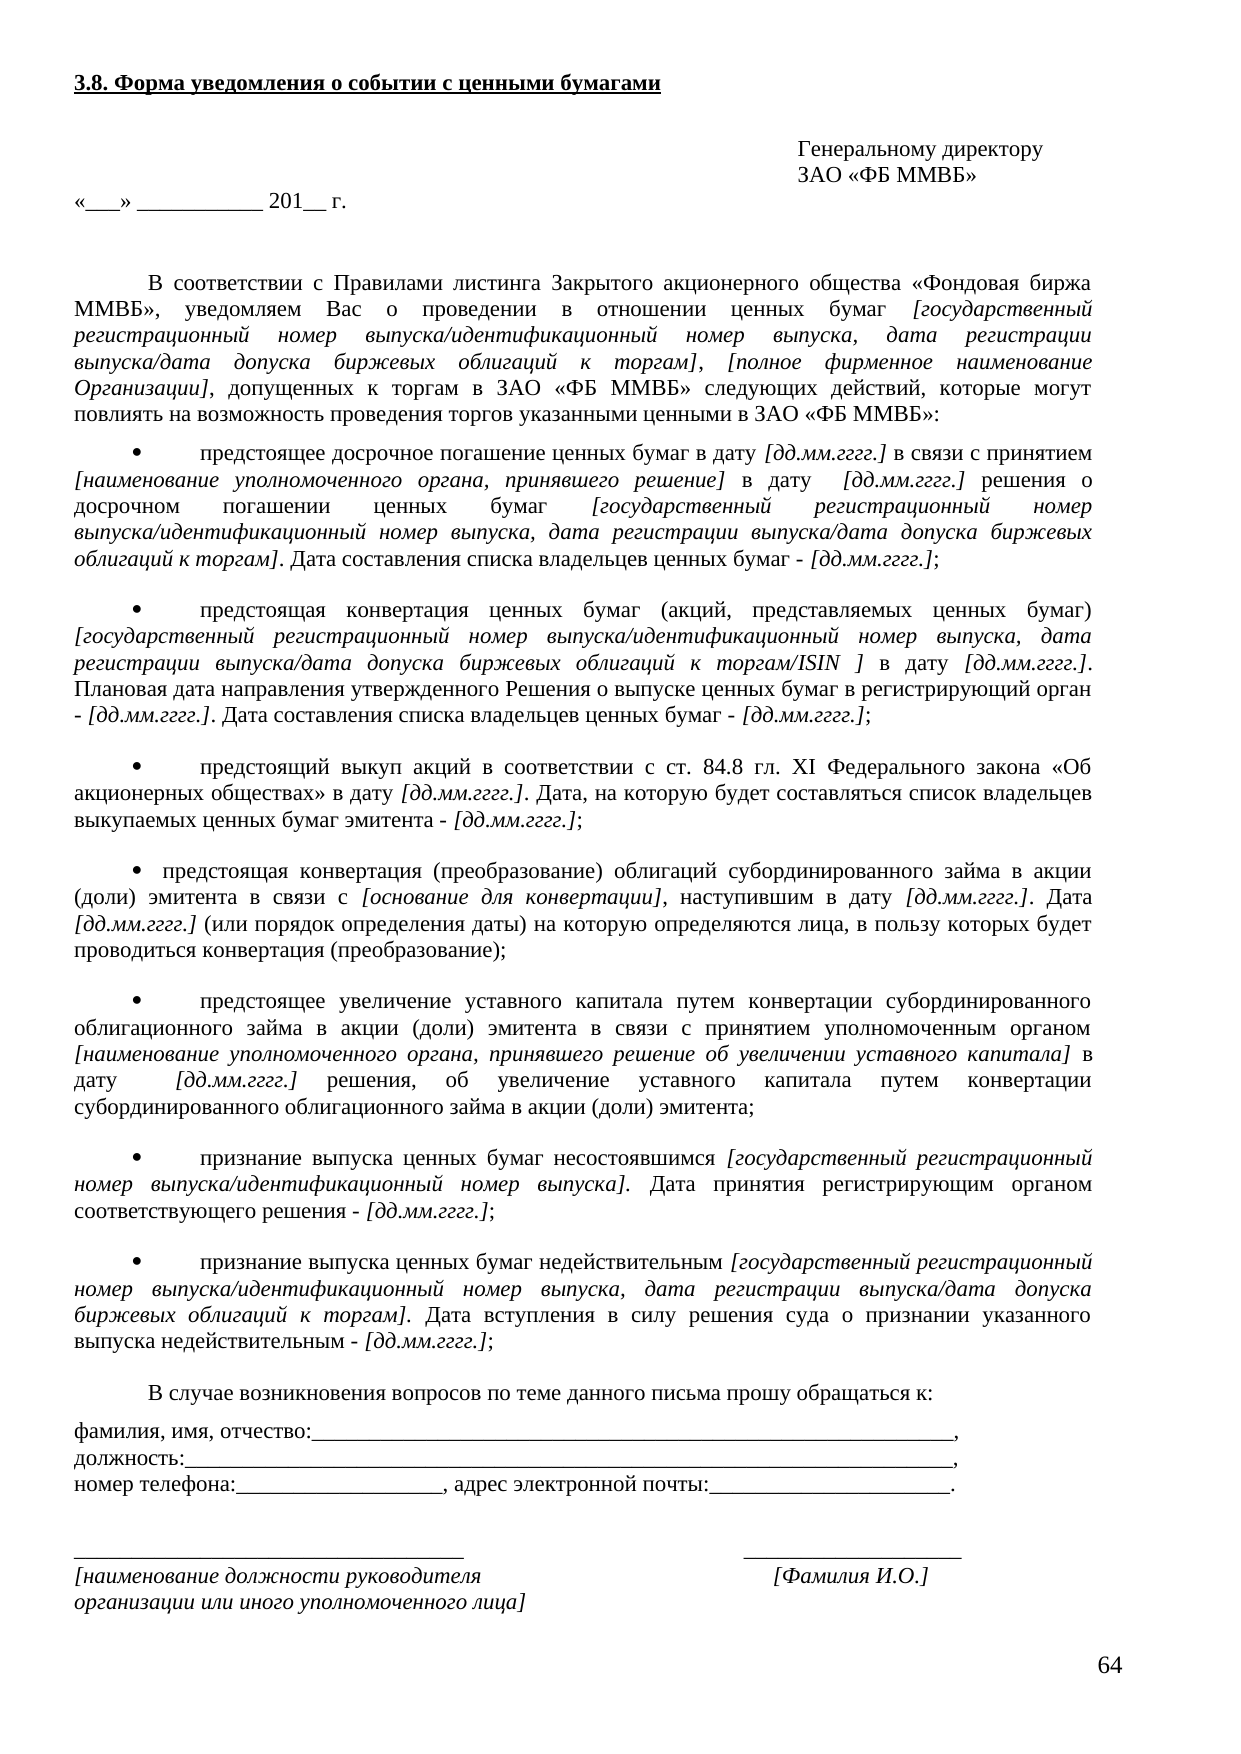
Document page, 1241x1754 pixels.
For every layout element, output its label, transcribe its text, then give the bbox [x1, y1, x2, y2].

list предстоящий выкуп акций в соответствии с ст. 84.8 гл. XI Федерального закона «Об акционерных обществах» в дату [дд.мм.гггг.]. Дата, на которую будет составляться список владельцев выкупаемых ценных бумаг эмитента - [дд.мм.гггг.]; [74, 753, 1093, 832]
subtitle 3.8. Форма уведомления о событии с ценными бумагами [74, 69, 1093, 96]
text В соответствии с Правилами листинга Закрытого акционерного общества «Фондовая биржа ММВБ», уведомляем Вас о проведении в отношении ценных бумаг [государственный регистрационный номер выпуска/идентификационный номер выпуска, дата регистрации выпуска/дата допуска биржевых облигаций к торгам], [полное фирменное наименование Организации], допущенных к торгам в ЗАО «ФБ ММВБ» следующих действий, которые могут повлиять на возможность проведения торгов указанными ценными в ЗАО «ФБ ММВБ»: [74, 269, 1093, 427]
text __________________________________ ___________________ [74, 1535, 1093, 1562]
list предстоящая конвертация ценных бумаг (акций, представляемых ценных бумаг) [государственный регистрационный номер выпуска/идентификационный номер выпуска, дата регистрации выпуска/дата допуска биржевых облигаций к торгам/ISIN ] в дату [дд.мм.гггг.]. Плановая дата направления утвержденного Решения о выпуске ценных бумаг в регистрирующий орган - [дд.мм.гггг.]. Дата составления списка владельцев ценных бумаг - [дд.мм.гггг.]; [74, 596, 1093, 728]
text ЗАО «ФБ ММВБ» [797, 161, 1093, 187]
text [наименование должности руководителя [Фамилия И.О.] [74, 1562, 1093, 1588]
text Генеральному директору [797, 134, 1093, 161]
list предстоящая конвертация (преобразование) облигаций субординированного займа в акции (доли) эмитента в связи с [основание для конвертации], наступившим в дату [дд.мм.гггг.]. Дата [дд.мм.гггг.] (или порядок определения даты) на которую определяются лица, в пользу которых будет проводиться конвертация (преобразование); [74, 857, 1093, 962]
list признание выпуска ценных бумаг недействительным [государственный регистрационный номер выпуска/идентификационный номер выпуска, дата регистрации выпуска/дата допуска биржевых облигаций к торгам]. Дата вступления в силу решения суда о признании указанного выпуска недействительным - [дд.мм.гггг.]; [74, 1248, 1093, 1354]
list признание выпуска ценных бумаг несостоявшимся [государственный регистрационный номер выпуска/идентификационный номер выпуска]. Дата принятия регистрирующим органом соответствующего решения - [дд.мм.гггг.]; [74, 1144, 1093, 1223]
text В случае возникновения вопросов по теме данного письма прошу обращаться к: [74, 1379, 1093, 1405]
text фамилия, имя, отчество:________________________________________________________, [74, 1417, 1093, 1444]
list предстоящее досрочное погашение ценных бумаг в дату [дд.мм.гггг.] в связи с принятием [наименование уполномоченного органа, принявшего решение] в дату [дд.мм.гггг.] решения о досрочном погашении ценных бумаг [государственный регистрационный номер выпуска/идентификационный номер выпуска, дата регистрации выпуска/дата допуска биржевых облигаций к торгам]. Дата составления списка владельцев ценных бумаг - [дд.мм.гггг.]; [74, 439, 1093, 571]
text должность:___________________________________________________________________, [74, 1444, 1093, 1470]
text организации или иного уполномоченного лица] [74, 1588, 1093, 1614]
text номер телефона:__________________, адрес электронной почты:_____________________. [74, 1470, 1093, 1497]
text «___» ___________ 201__ г. [74, 187, 1093, 214]
list предстоящее увеличение уставного капитала путем конвертации субординированного облигационного займа в акции (доли) эмитента в связи с принятием уполномоченным органом [наименование уполномоченного органа, принявшего решение об увеличении уставного капитала] в дату [дд.мм.гггг.] решения, об увеличение уставного капитала путем конвертации субординированного облигационного займа в акции (доли) эмитента; [74, 987, 1093, 1119]
